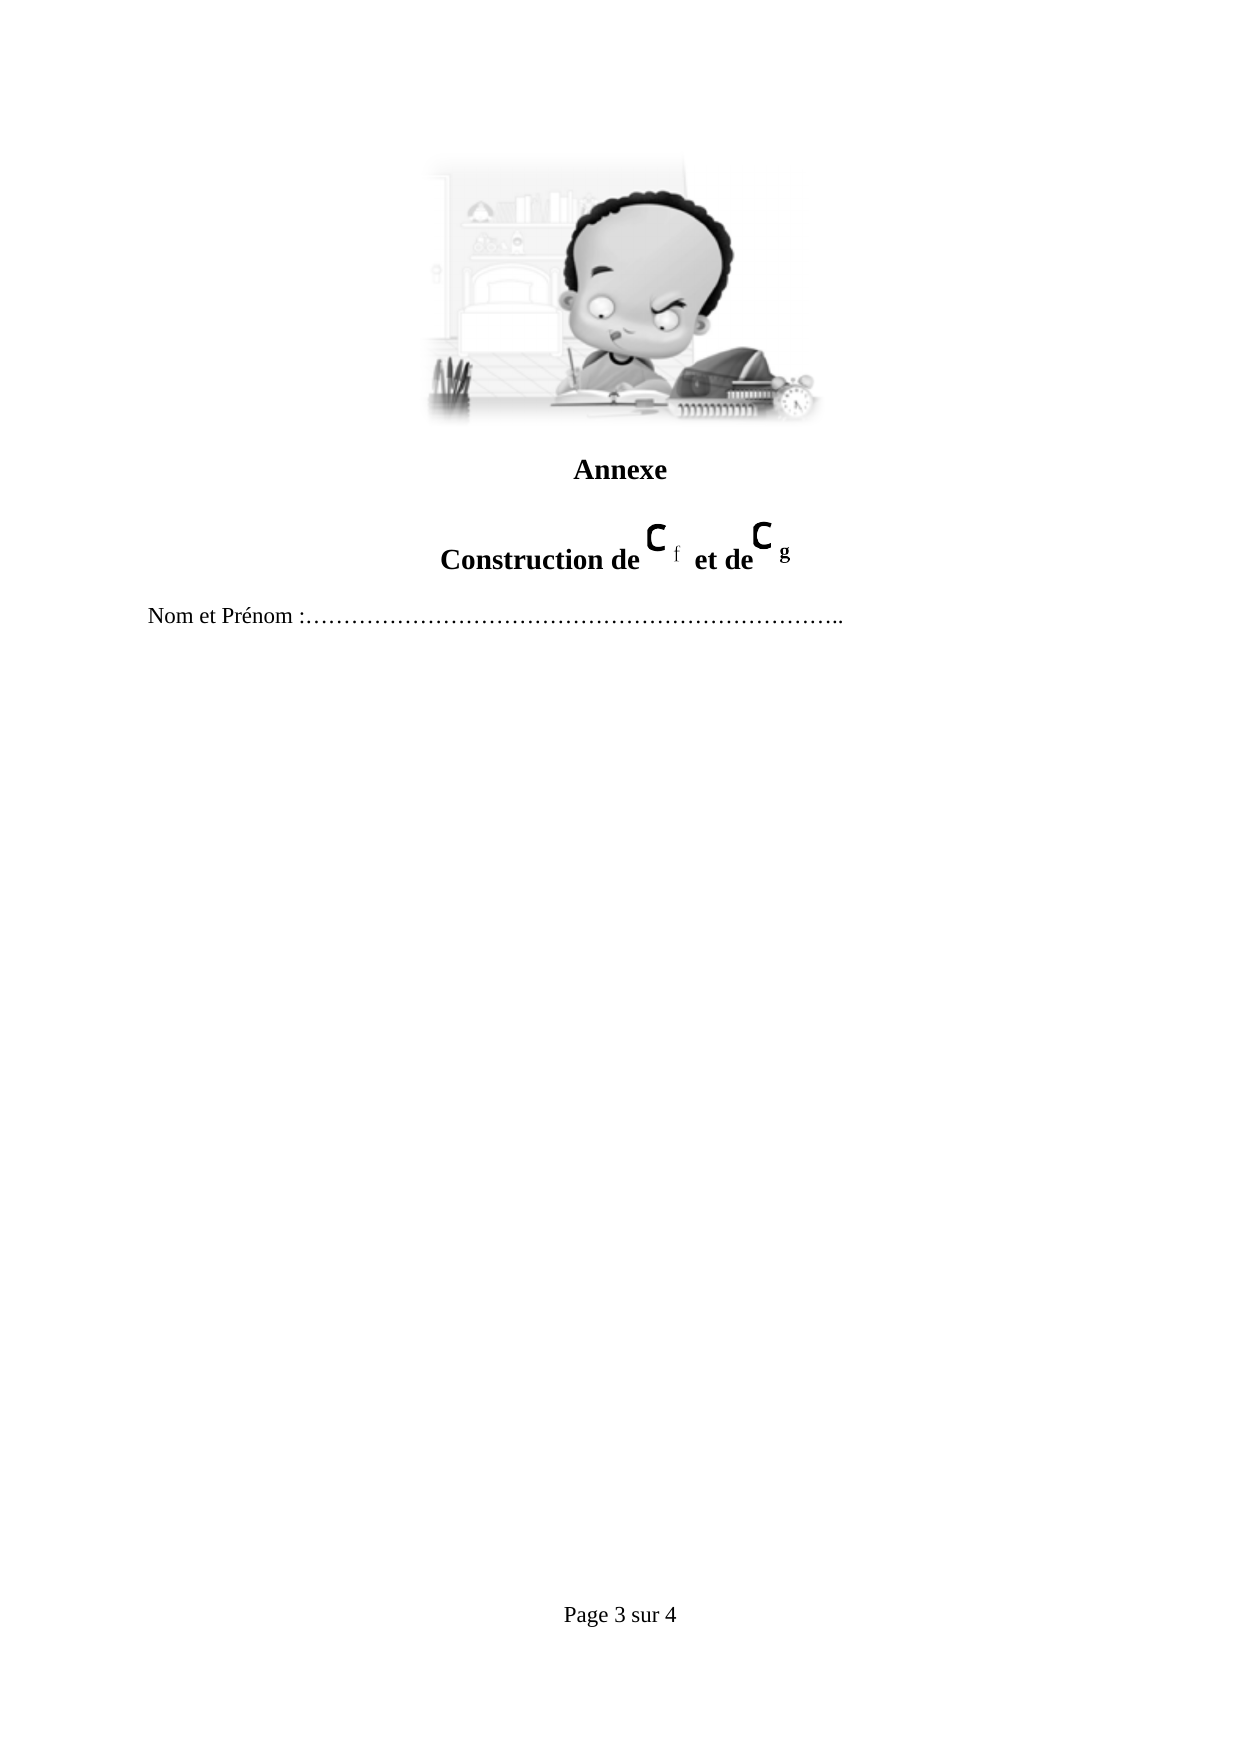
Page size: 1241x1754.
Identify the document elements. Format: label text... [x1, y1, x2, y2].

text Construction de et de [148, 512, 1093, 576]
text Nom et Prénom :…………………………………………………………….. [148, 602, 1093, 628]
picture [446, 177, 797, 399]
text Annexe [148, 452, 1093, 486]
